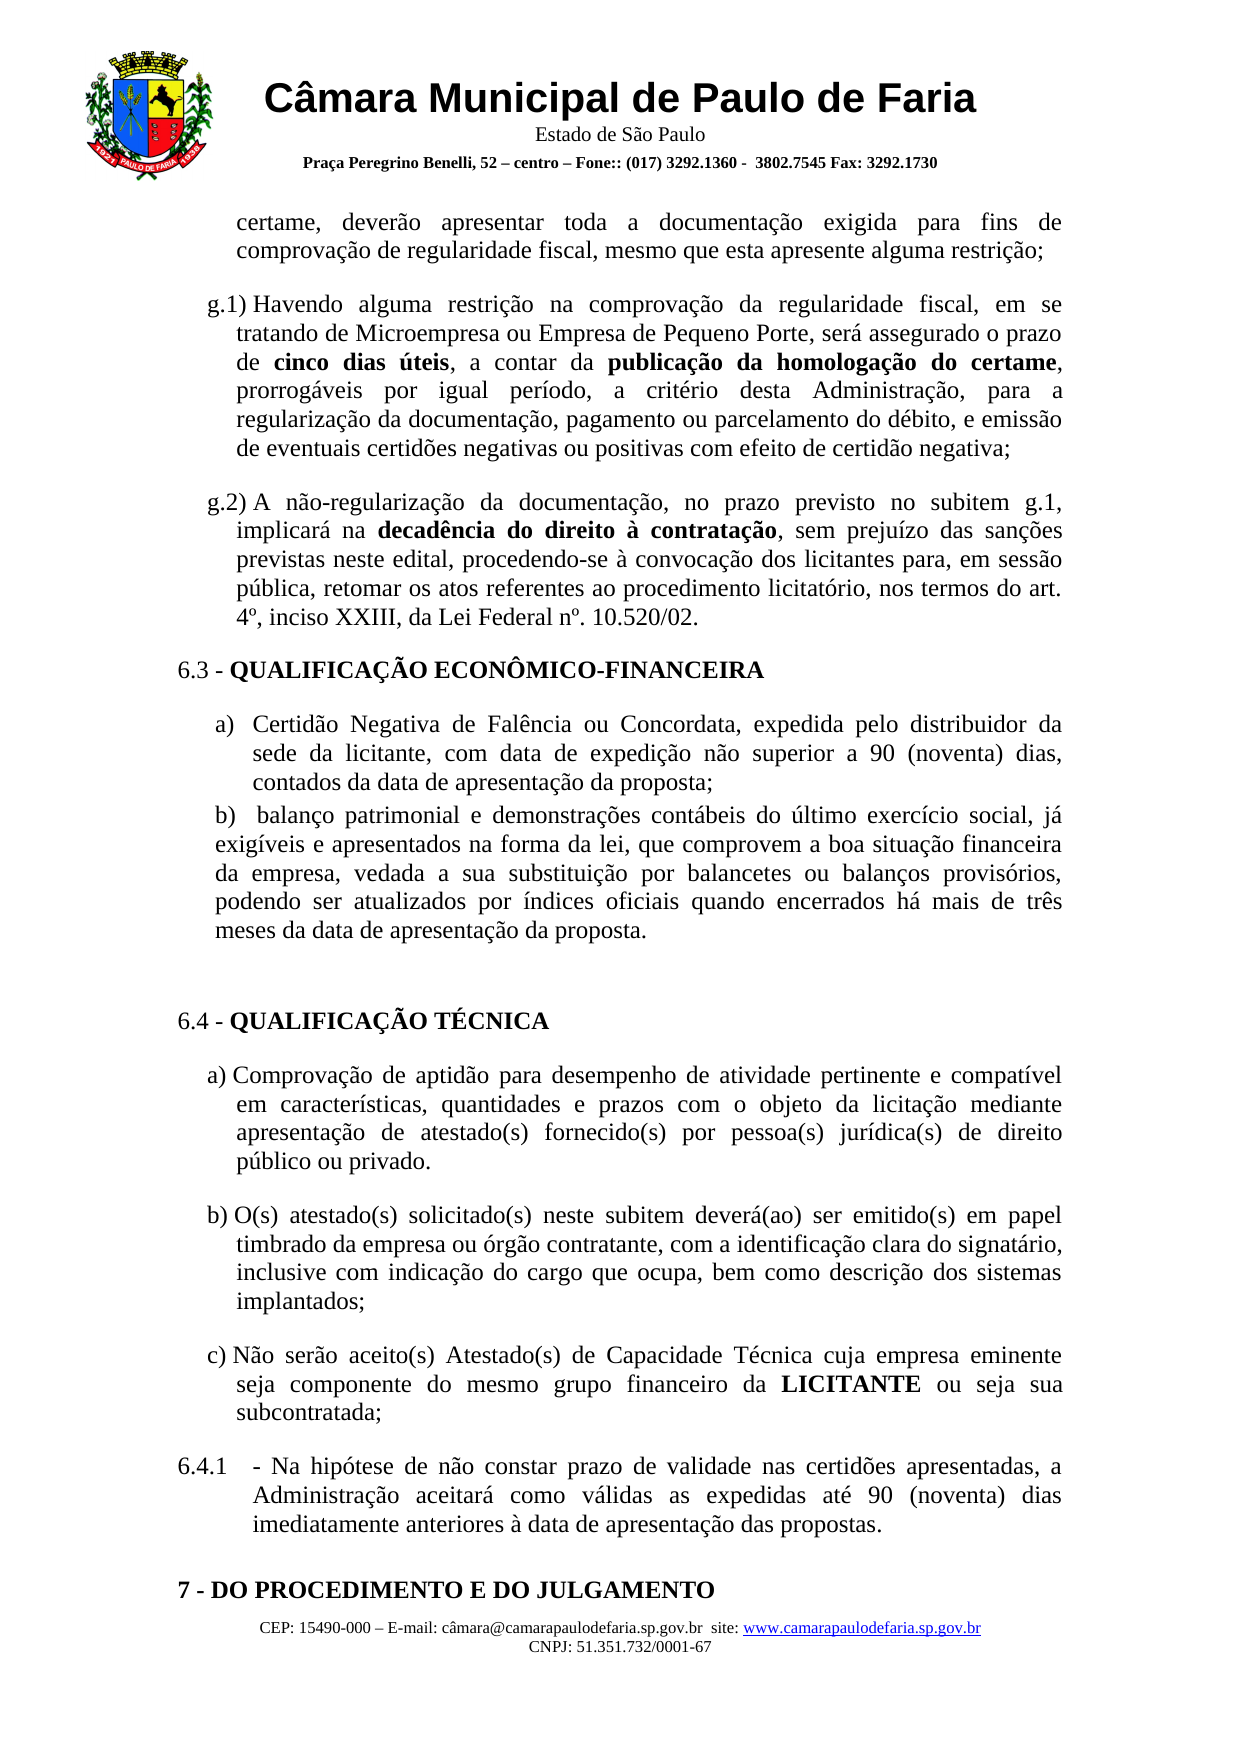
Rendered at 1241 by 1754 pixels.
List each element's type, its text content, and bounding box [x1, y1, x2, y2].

list - Na hipótese de não constar prazo de validade nas certidões apresentadas, a Administração aceitará como válidas as expedidas até 90 (noventa) dias imediatamente anteriores à data de apresentação das propostas. [177, 1451, 1063, 1537]
list O(s) atestado(s) solicitado(s) neste subitem deverá(ao) ser emitido(s) em papel timbrado da empresa ou órgão contratante, com a identificação clara do signatário, inclusive com indicação do cargo que ocupa, bem como descrição dos sistemas implantados; [207, 1200, 1063, 1315]
list Havendo alguma restrição na comprovação da regularidade fiscal, em se tratando de Microempresa ou Empresa de Pequeno Porte, será assegurado o prazo de cinco dias úteis, a contar da publicação da homologação do certame, prorrogáveis por igual período, a critério desta Administração, para a regularização da documentação, pagamento ou parcelamento do débito, e emissão de eventuais certidões negativas ou positivas com efeito de certidão negativa; [207, 289, 1063, 462]
text b) balanço patrimonial e demonstrações contábeis do último exercício social, já exigíveis e apresentados na forma da lei, que comprovem a boa situação financeira da empresa, vedada a sua substituição por balancetes ou balanços provisórios, podendo ser atualizados por índices oficiais quando encerrados há mais de três meses da data de apresentação da proposta. [215, 800, 1063, 944]
subtitle QUALIFICAÇÃO ECONÔMICO-FINANCEIRA [177, 656, 1063, 684]
list A não-regularização da documentação, no prazo previsto no subitem g.1, implicará na decadência do direito à contratação, sem prejuízo das sanções previstas neste edital, procedendo-se à convocação dos licitantes para, em sessão pública, retomar os atos referentes ao procedimento licitatório, nos termos do art. 4º, inciso XXIII, da Lei Federal nº. 10.520/02. [207, 487, 1063, 631]
list Não serão aceito(s) Atestado(s) de Capacidade Técnica cuja empresa eminente seja componente do mesmo grupo financeiro da LICITANTE ou seja sua subcontratada; [207, 1340, 1063, 1426]
subtitle DO PROCEDIMENTO E DO JULGAMENTO [177, 1575, 1063, 1604]
list Certidão Negativa de Falência ou Concordata, expedida pelo distribuidor da sede da licitante, com data de expedição não superior a 90 (noventa) dias, contados da data de apresentação da proposta; [215, 709, 1063, 796]
list Comprovação de aptidão para desempenho de atividade pertinente e compatível em características, quantidades e prazos com o objeto da licitação mediante apresentação de atestado(s) fornecido(s) por pessoa(s) jurídica(s) de direito público ou privado. [207, 1060, 1063, 1175]
subtitle QUALIFICAÇÃO TÉCNICA [177, 1006, 1063, 1035]
picture [85, 51, 214, 181]
